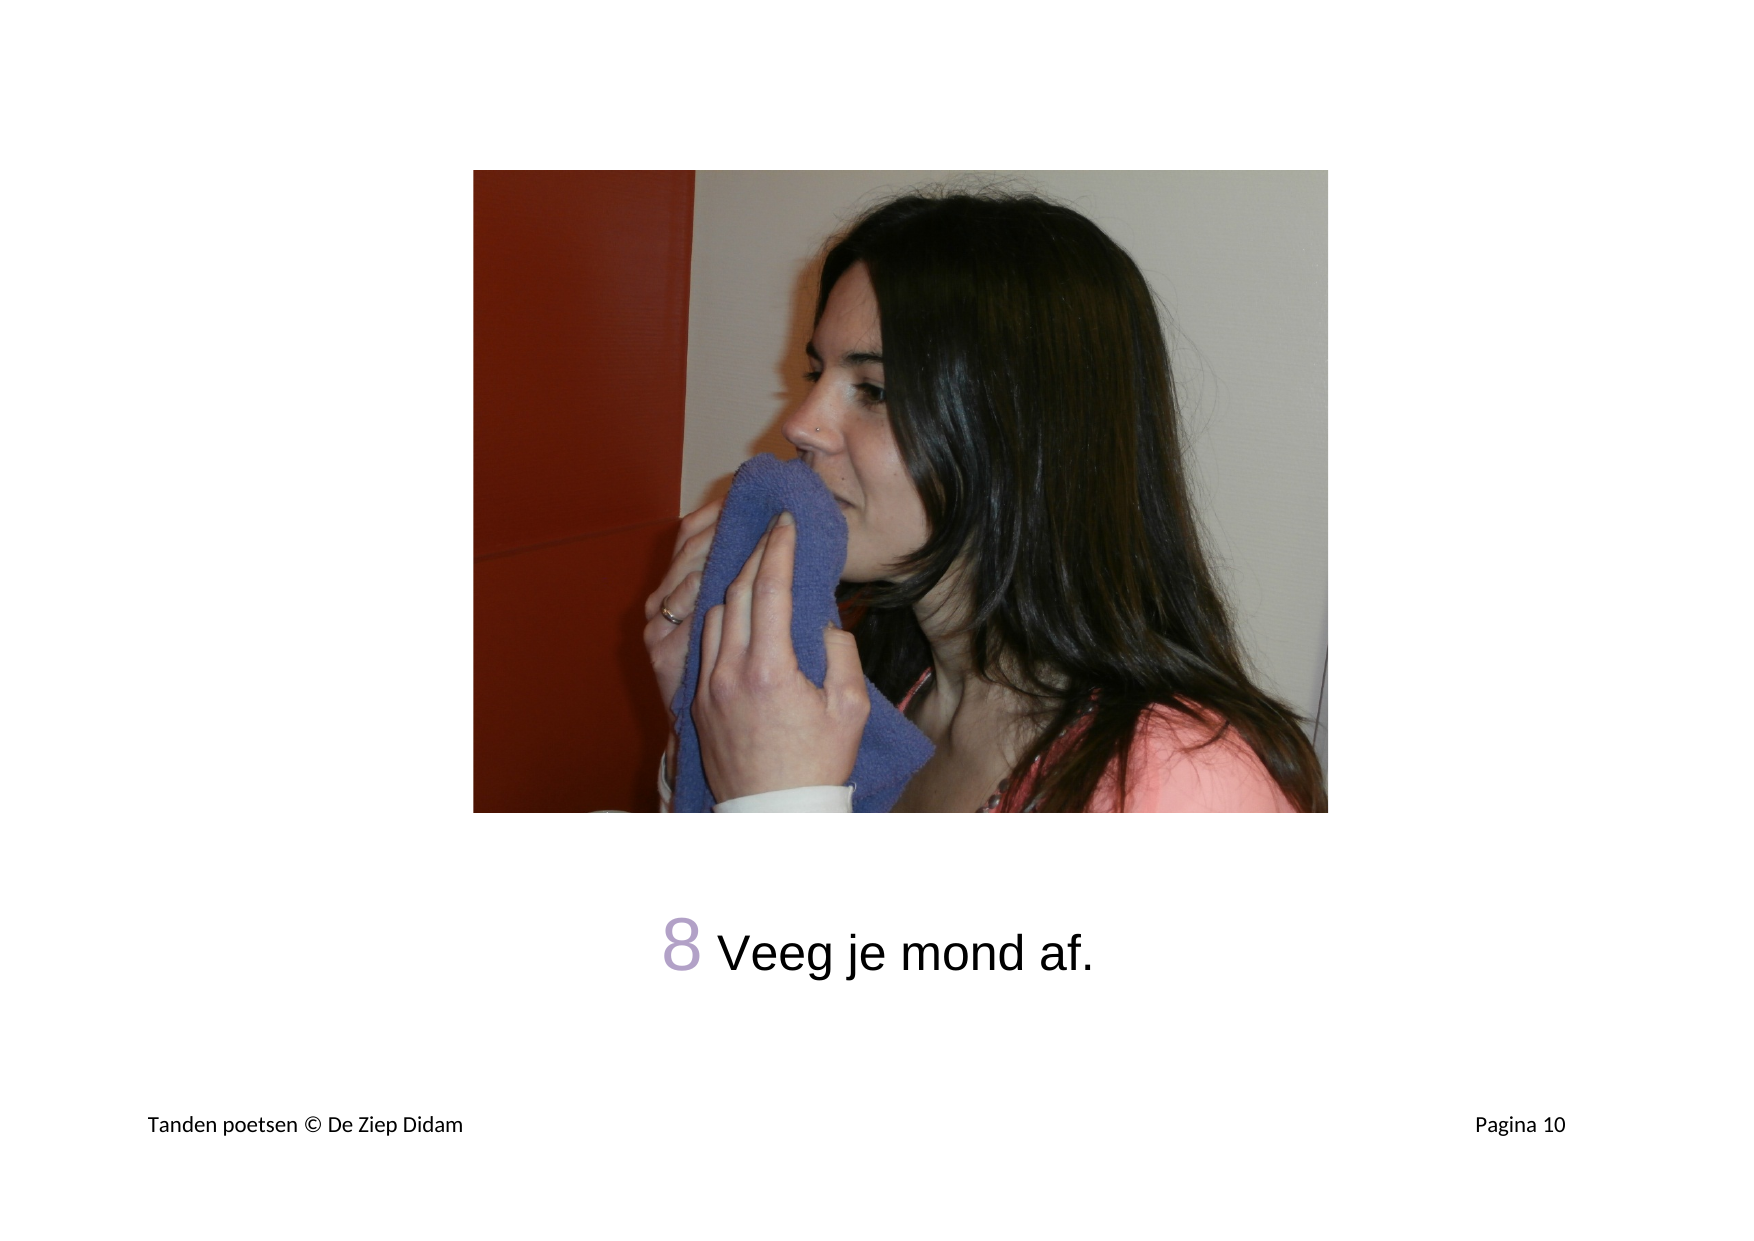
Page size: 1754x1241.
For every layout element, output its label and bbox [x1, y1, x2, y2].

picture [471, 170, 1327, 811]
